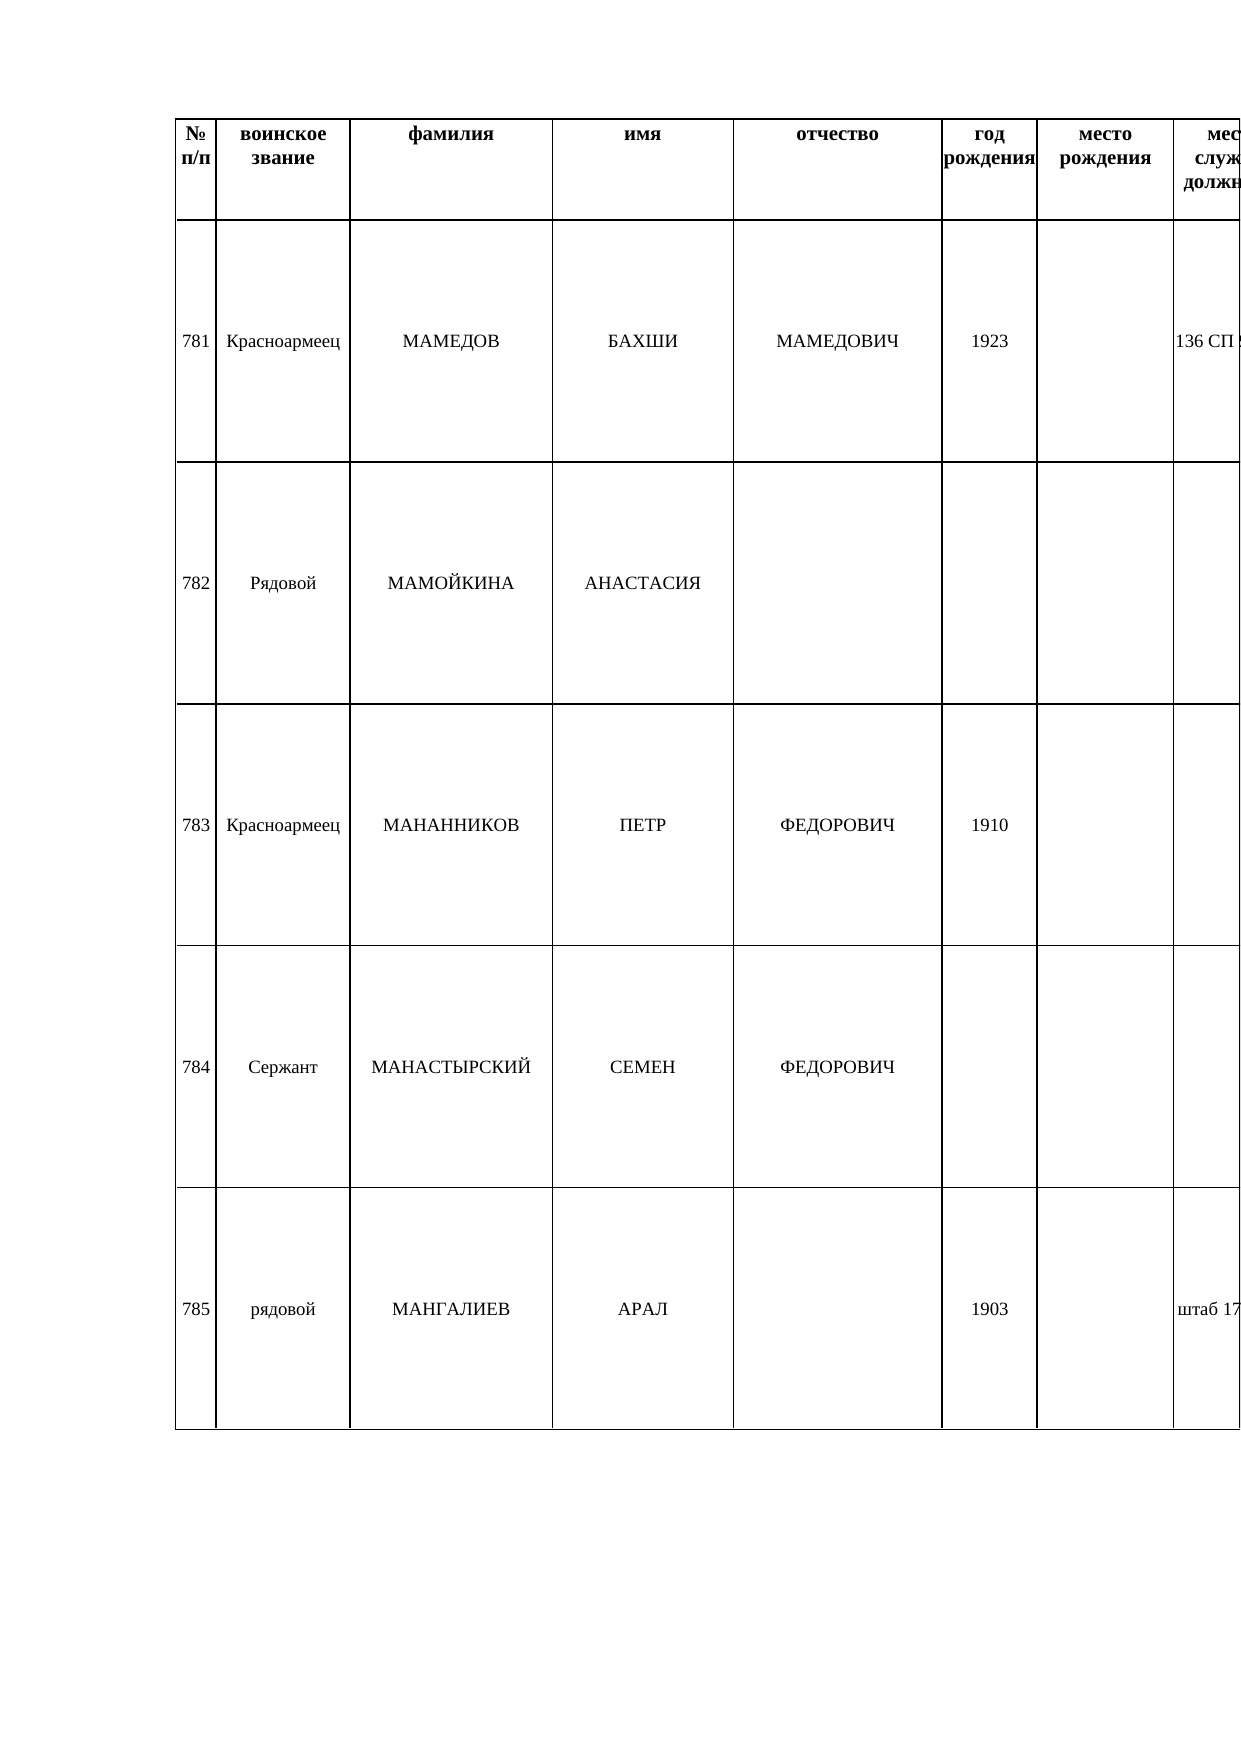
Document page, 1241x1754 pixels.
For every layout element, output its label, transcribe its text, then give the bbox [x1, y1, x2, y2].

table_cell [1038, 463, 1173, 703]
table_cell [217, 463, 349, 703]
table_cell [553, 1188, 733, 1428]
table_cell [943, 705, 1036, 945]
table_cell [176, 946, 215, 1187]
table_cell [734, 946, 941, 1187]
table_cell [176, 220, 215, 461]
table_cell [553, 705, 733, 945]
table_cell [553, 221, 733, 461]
table_header место рождения [1038, 120, 1173, 219]
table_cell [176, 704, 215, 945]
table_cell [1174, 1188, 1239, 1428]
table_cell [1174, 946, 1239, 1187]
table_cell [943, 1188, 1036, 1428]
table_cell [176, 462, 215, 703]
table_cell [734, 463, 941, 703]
table_header фамилия [351, 120, 552, 219]
table_header воинское звание [217, 120, 349, 219]
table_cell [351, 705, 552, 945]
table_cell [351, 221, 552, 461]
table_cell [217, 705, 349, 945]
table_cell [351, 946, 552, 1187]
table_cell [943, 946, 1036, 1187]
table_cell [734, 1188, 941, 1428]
table_header год рождения [943, 120, 1036, 219]
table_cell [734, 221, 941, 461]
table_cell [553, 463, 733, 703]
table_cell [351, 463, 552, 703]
table_header имя [553, 120, 733, 219]
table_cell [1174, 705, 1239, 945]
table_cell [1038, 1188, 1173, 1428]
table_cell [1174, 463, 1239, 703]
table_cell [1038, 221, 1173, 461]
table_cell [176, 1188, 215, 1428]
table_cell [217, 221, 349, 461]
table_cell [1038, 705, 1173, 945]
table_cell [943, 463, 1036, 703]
table_header место службы, должность [1174, 120, 1239, 219]
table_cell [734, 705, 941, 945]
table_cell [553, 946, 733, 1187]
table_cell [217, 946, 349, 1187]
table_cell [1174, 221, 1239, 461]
table_header № п/п [176, 120, 215, 219]
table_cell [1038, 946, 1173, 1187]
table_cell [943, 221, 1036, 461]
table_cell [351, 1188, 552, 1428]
table_header отчество [734, 120, 941, 219]
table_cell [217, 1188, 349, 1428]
